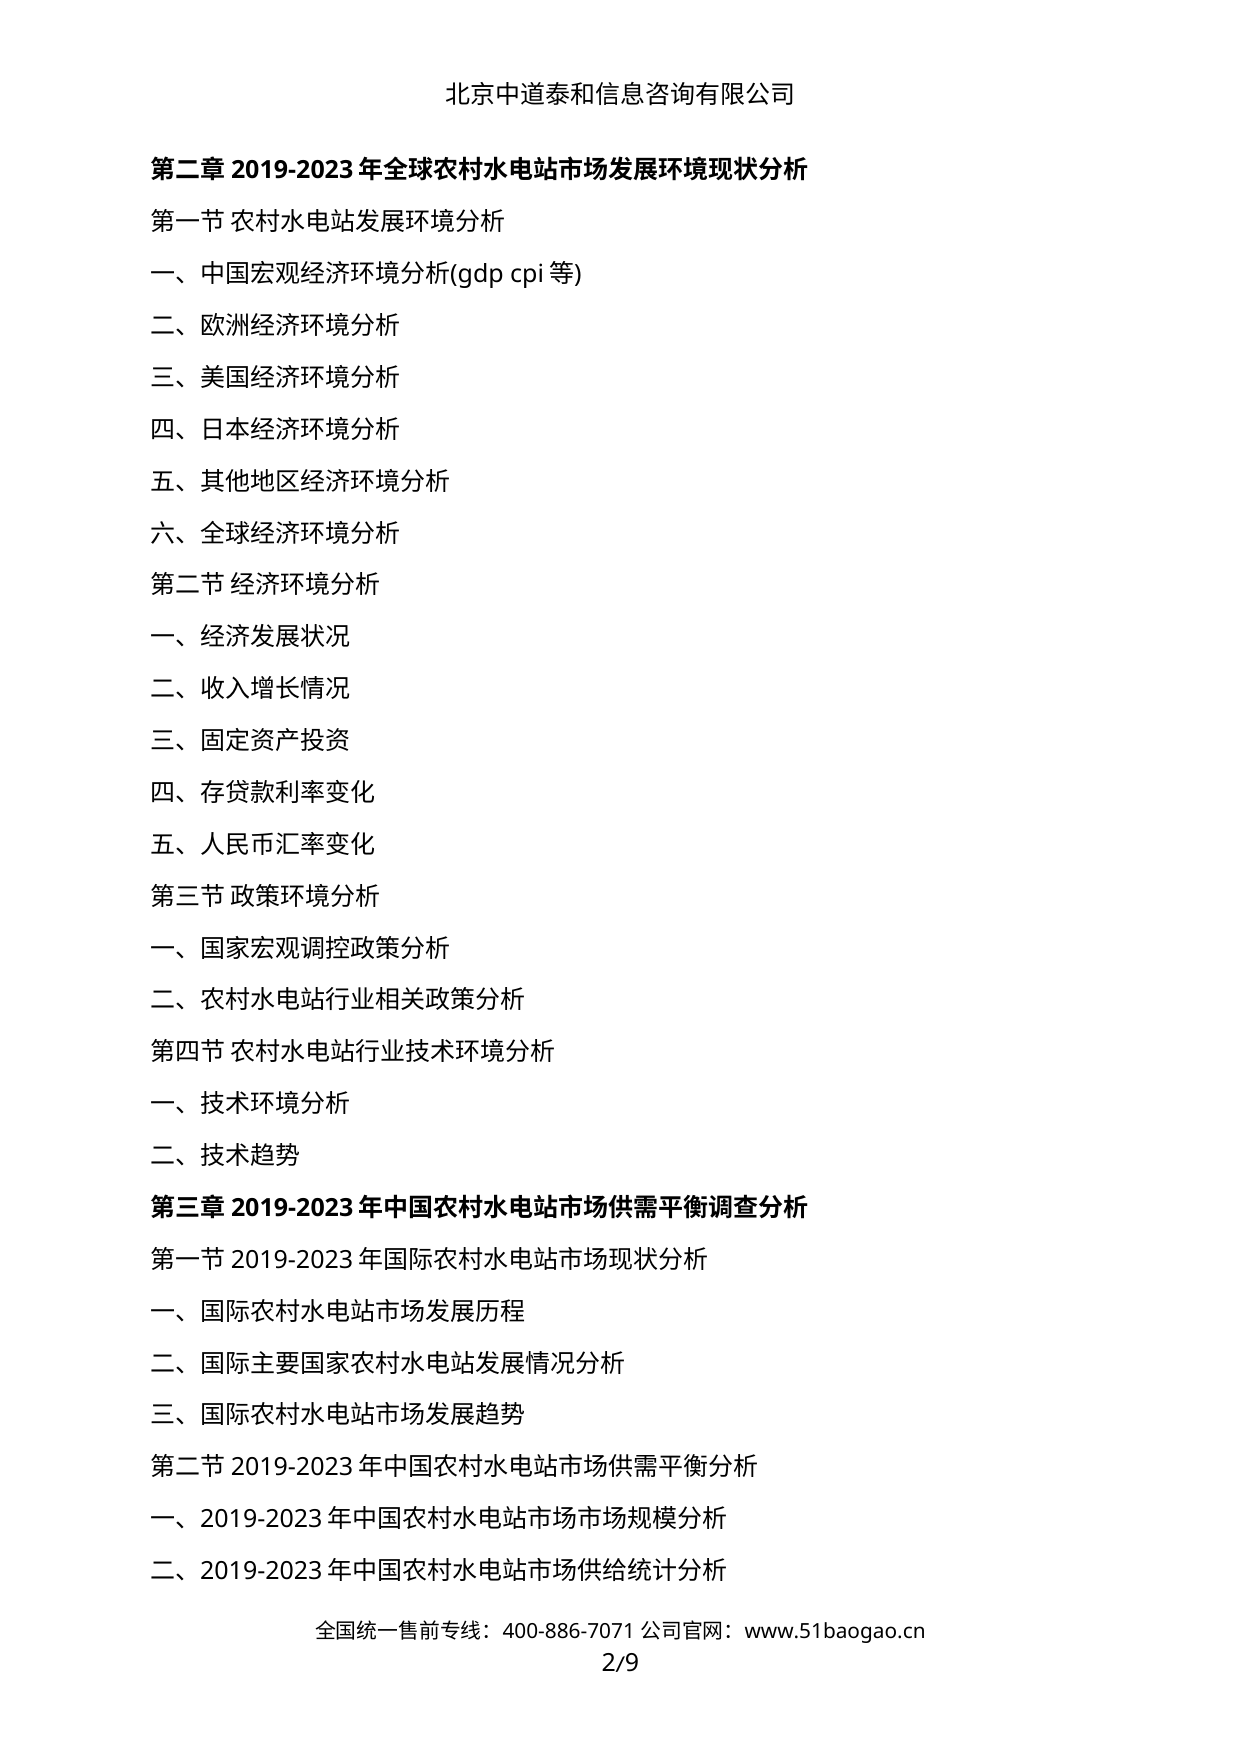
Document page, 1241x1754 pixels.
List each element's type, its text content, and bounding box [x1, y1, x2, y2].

text 第二章 2019-2023年全球农村水电站市场发展环境现状分析 [150, 150, 1090, 186]
text 一、2019-2023年中国农村水电站市场市场规模分析 [150, 1499, 1090, 1535]
text 一、中国宏观经济环境分析(gdp cpi等) [150, 254, 1090, 290]
text 五、人民币汇率变化 [150, 824, 1090, 861]
text 二、2019-2023年中国农村水电站市场供给统计分析 [150, 1551, 1090, 1587]
text 第三节 政策环境分析 [150, 876, 1090, 912]
text 二、农村水电站行业相关政策分析 [150, 980, 1090, 1016]
text 第一节 2019-2023年国际农村水电站市场现状分析 [150, 1239, 1090, 1276]
text 三、国际农村水电站市场发展趋势 [150, 1395, 1090, 1431]
text 第三章 2019-2023年中国农村水电站市场供需平衡调查分析 [150, 1187, 1090, 1224]
text 三、固定资产投资 [150, 721, 1090, 757]
text 第二节 经济环境分析 [150, 565, 1090, 601]
text 二、技术趋势 [150, 1136, 1090, 1172]
text 六、全球经济环境分析 [150, 513, 1090, 549]
text 一、经济发展状况 [150, 617, 1090, 653]
text 二、国际主要国家农村水电站发展情况分析 [150, 1343, 1090, 1379]
text 第四节 农村水电站行业技术环境分析 [150, 1032, 1090, 1068]
text 四、存贷款利率变化 [150, 772, 1090, 809]
text 第一节 农村水电站发展环境分析 [150, 202, 1090, 238]
text 四、日本经济环境分析 [150, 409, 1090, 446]
text 二、欧洲经济环境分析 [150, 306, 1090, 342]
text 三、美国经济环境分析 [150, 357, 1090, 394]
text 一、技术环境分析 [150, 1084, 1090, 1120]
text 第二节 2019-2023年中国农村水电站市场供需平衡分析 [150, 1447, 1090, 1483]
text 二、收入增长情况 [150, 669, 1090, 705]
text 一、国际农村水电站市场发展历程 [150, 1291, 1090, 1327]
text 五、其他地区经济环境分析 [150, 461, 1090, 497]
text 一、国家宏观调控政策分析 [150, 928, 1090, 964]
